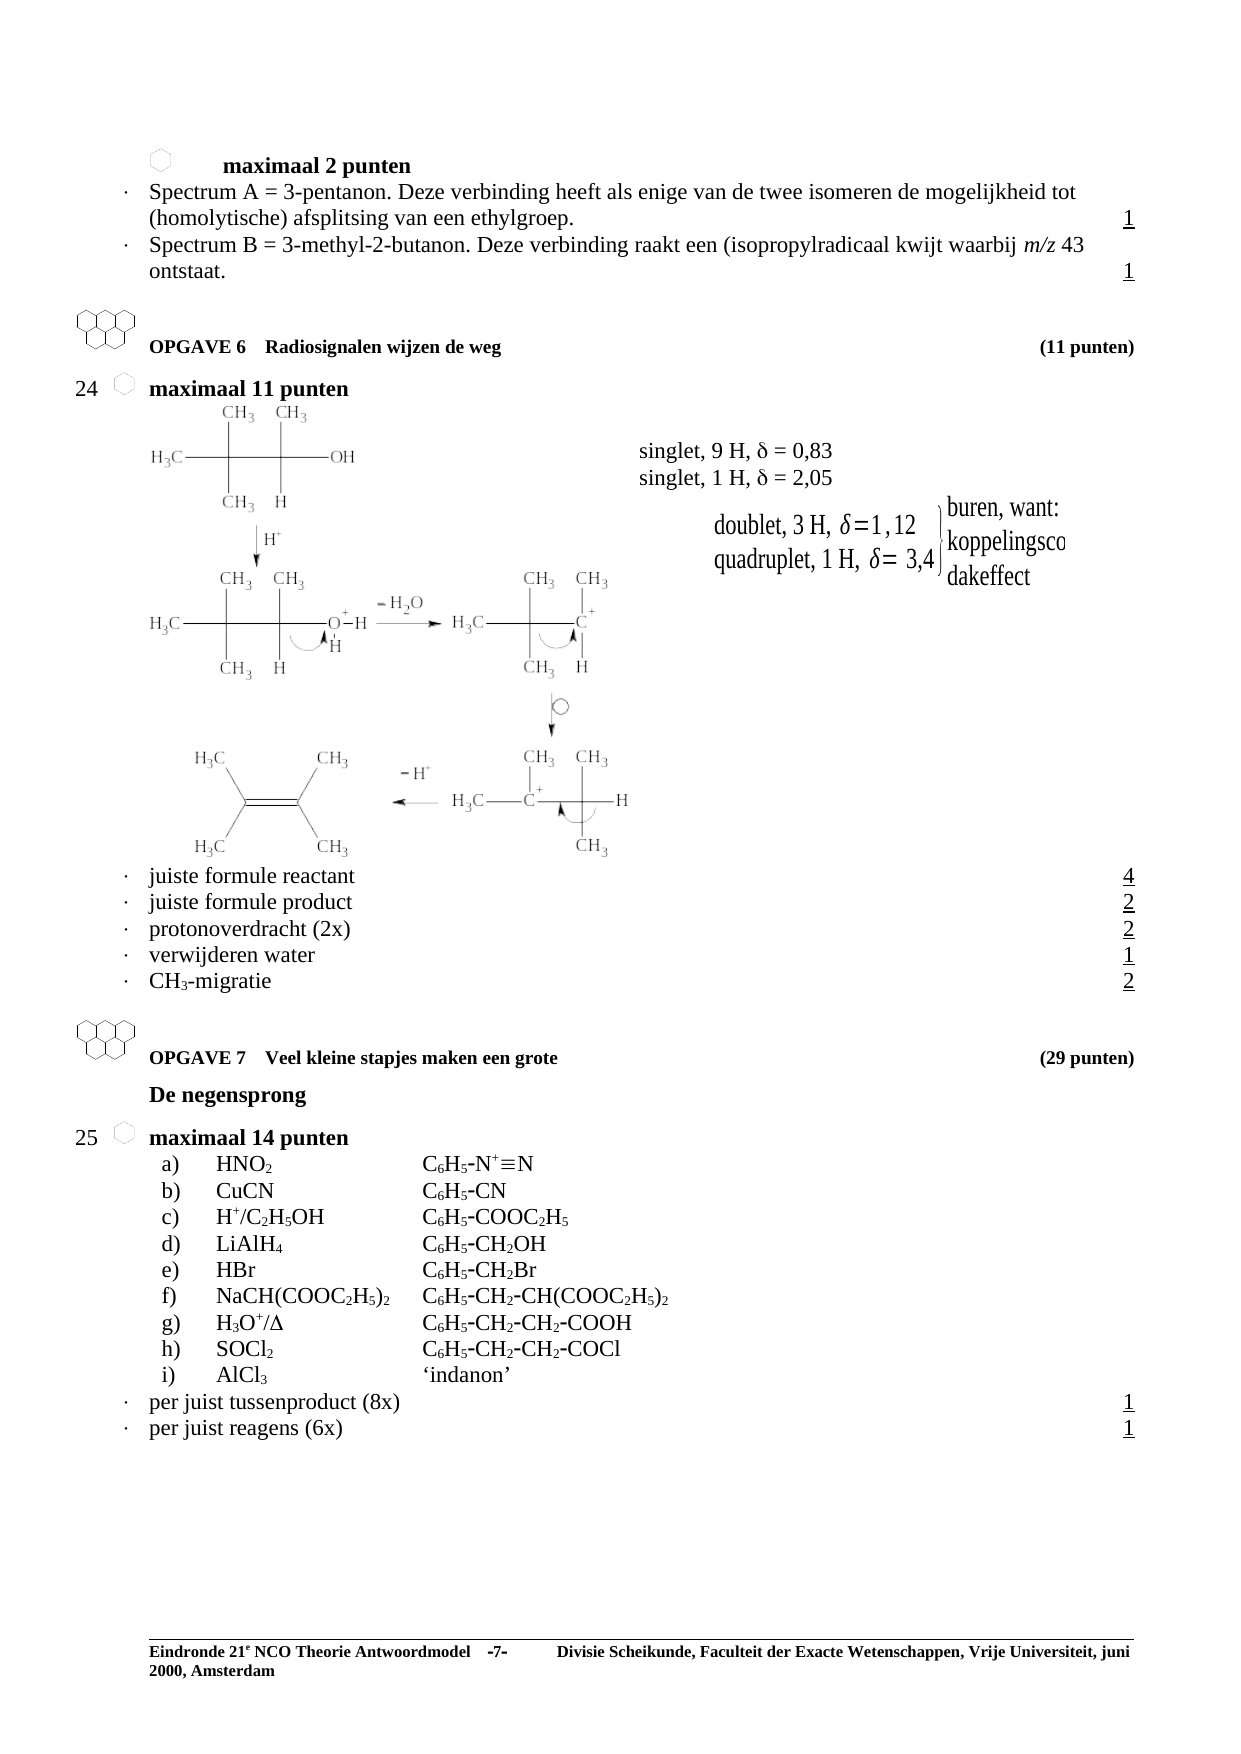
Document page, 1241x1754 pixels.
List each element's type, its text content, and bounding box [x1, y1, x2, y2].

text Spectrum A = 3-pentanon. Deze verbinding heeft als enige van de twee isomeren de mogelijkheid tot (homolytische) afsplitsing van een ethylgroep. 1 [119, 178, 1134, 231]
table_cell C6H5CN [409, 1177, 698, 1203]
table_cell AlCl3 [199, 1361, 409, 1388]
table_cell [150, 1177, 199, 1203]
table_cell C6H5CH2CH2COCl [409, 1335, 698, 1361]
text OPGAVE 6 Radiosignalen wijzen de weg (11 punten) [75, 308, 1134, 358]
table_cell CuCN [199, 1177, 409, 1203]
table_cell H3O+/ [199, 1309, 409, 1335]
table_cell LiAlH4 [199, 1230, 409, 1256]
table_cell SOCl2 [199, 1335, 409, 1361]
table_cell [150, 1335, 199, 1361]
table_cell H+/C2H5OH [199, 1203, 409, 1229]
table_cell C6H5CH2CH2COOH [409, 1309, 698, 1335]
table_header HNO2 [199, 1151, 409, 1177]
table_header C6H5N+N [409, 1151, 698, 1177]
text OPGAVE 7 Veel kleine stapjes maken een grote (29 punten) [75, 1019, 1134, 1068]
text CH3-migratie 2 [119, 967, 1134, 994]
text juiste formule product 2 [119, 888, 1134, 915]
table_cell [150, 1282, 199, 1309]
text juiste formule reactant 4 [119, 862, 1134, 888]
table_cell NaCH(COOC2H5)2 [199, 1282, 409, 1309]
table_cell [150, 1309, 199, 1335]
table_cell [150, 1230, 199, 1256]
text Spectrum B = 3-methyl-2-butanon. Deze verbinding raakt een (isopropylradicaal kwijt waarbij m/z 43 ontstaat. 1 [119, 231, 1134, 283]
table_cell C6H5CH2CH(COOC2H5)2 [409, 1282, 698, 1309]
table_cell C6H5CH2Br [409, 1256, 698, 1282]
text maximaal 14 punten [75, 1119, 1134, 1151]
text De negensprong [149, 1081, 1134, 1107]
table_cell [150, 1256, 199, 1282]
table_cell [150, 1203, 199, 1229]
table_cell HBr [199, 1256, 409, 1282]
table_header [150, 1151, 199, 1177]
text per juist tussenproduct (8x) 1 [119, 1388, 1134, 1414]
table_cell ‘indanon’ [409, 1361, 698, 1388]
table_cell C6H5COOC2H5 [409, 1203, 698, 1229]
text verwijderen water 1 [119, 941, 1134, 967]
text per juist reagens (6x) 1 [119, 1414, 1134, 1440]
text protonoverdracht (2x) 2 [119, 915, 1134, 941]
table_cell [150, 1361, 199, 1388]
text maximaal 11 punten [75, 370, 1134, 401]
table_cell C6H5CH2OH [409, 1230, 698, 1256]
